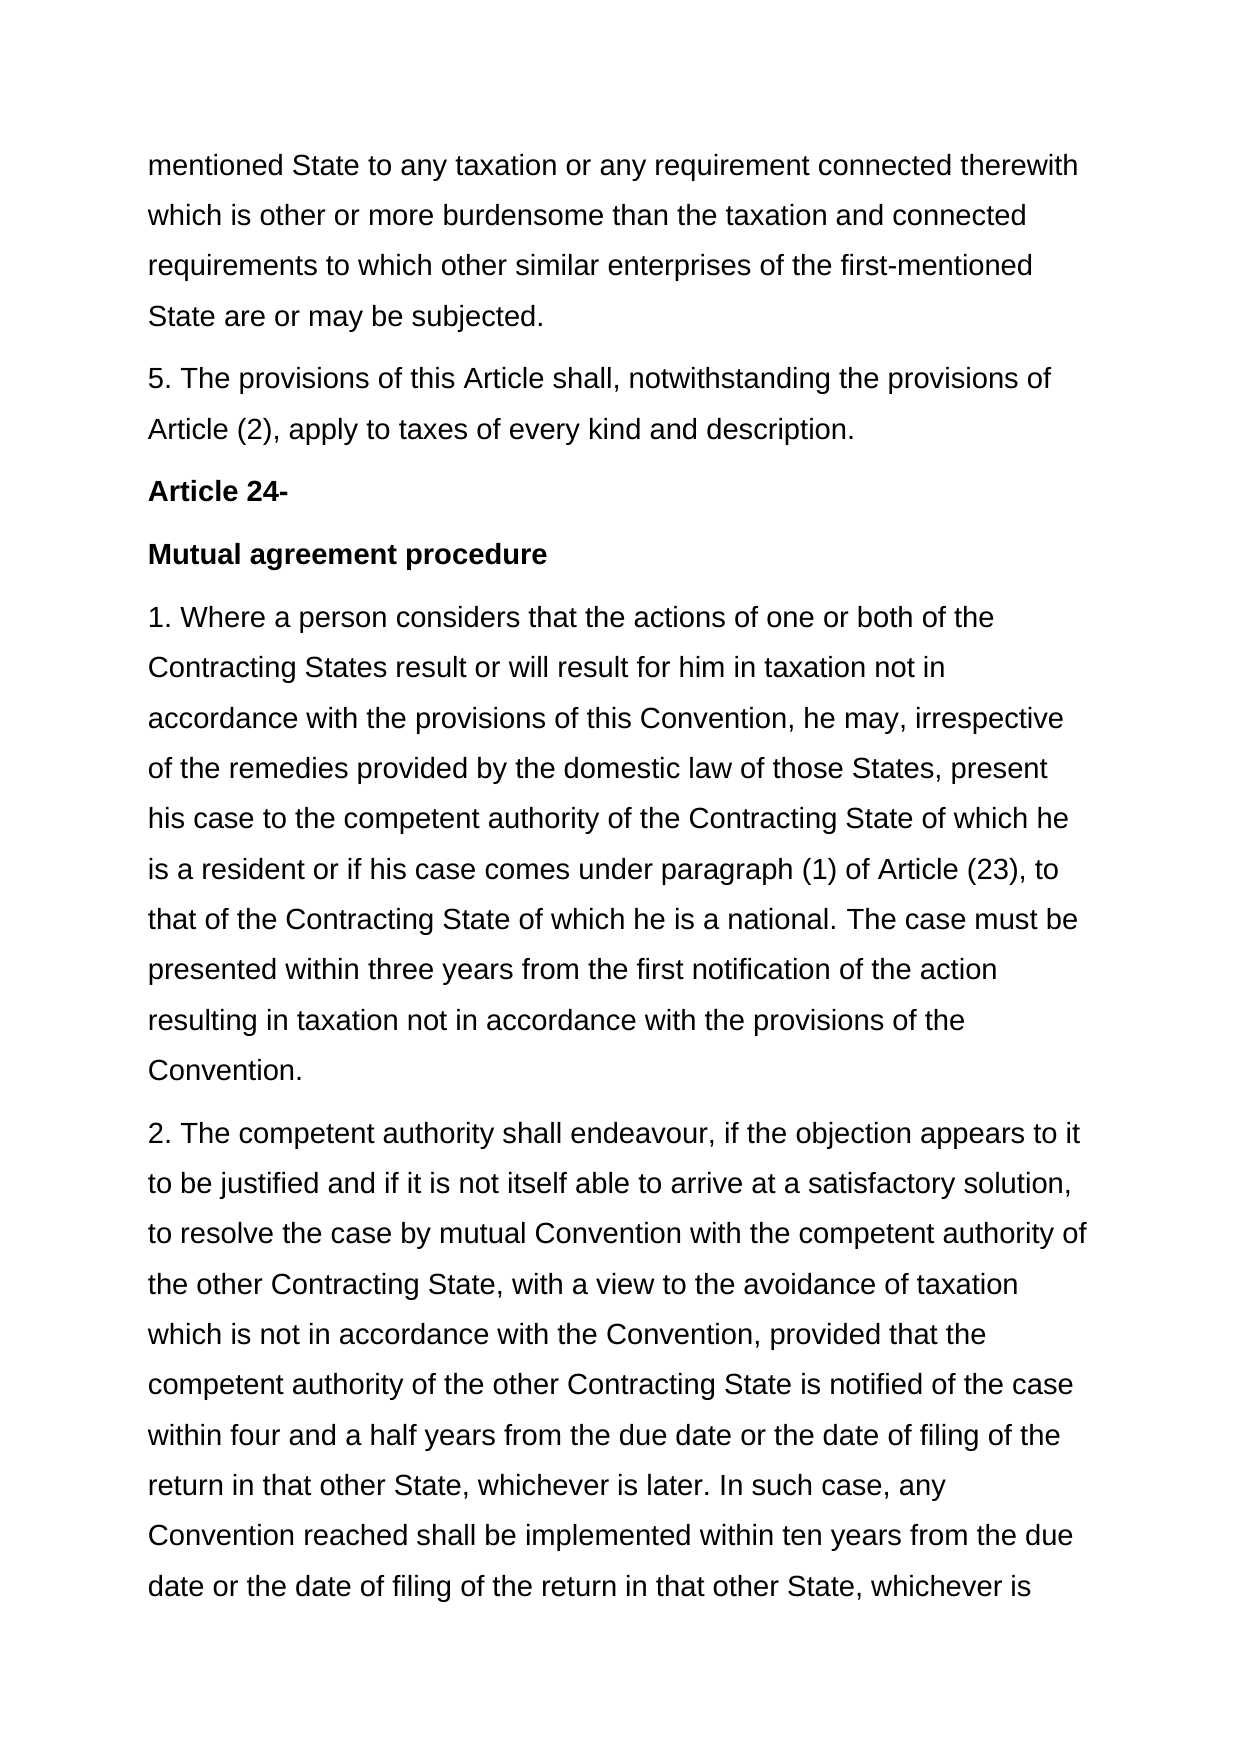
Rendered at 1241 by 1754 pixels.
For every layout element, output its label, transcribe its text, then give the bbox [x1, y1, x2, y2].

text Article 24- [148, 474, 1093, 508]
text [148, 1116, 1093, 1602]
text 1. Where a person considers that the actions of one or both of the Contracting States result or will result for him in taxation not in accordance with the provisions of this Convention, he may, irrespective of the remedies provided by the domestic law of those States, present his case to the competent authority of the Contracting State of which he is a resident or if his case comes under paragraph (1) of Article (23), to that of the Contracting State of which he is a national. The case must be presented within three years from the first notification of the action resulting in taxation not in accordance with the provisions of the Convention. [148, 600, 1093, 1086]
text Mutual agreement procedure [148, 537, 1093, 571]
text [148, 148, 1093, 332]
text 5. The provisions of this Article shall, notwithstanding the provisions of Article (2), apply to taxes of every kind and description. [148, 361, 1093, 445]
